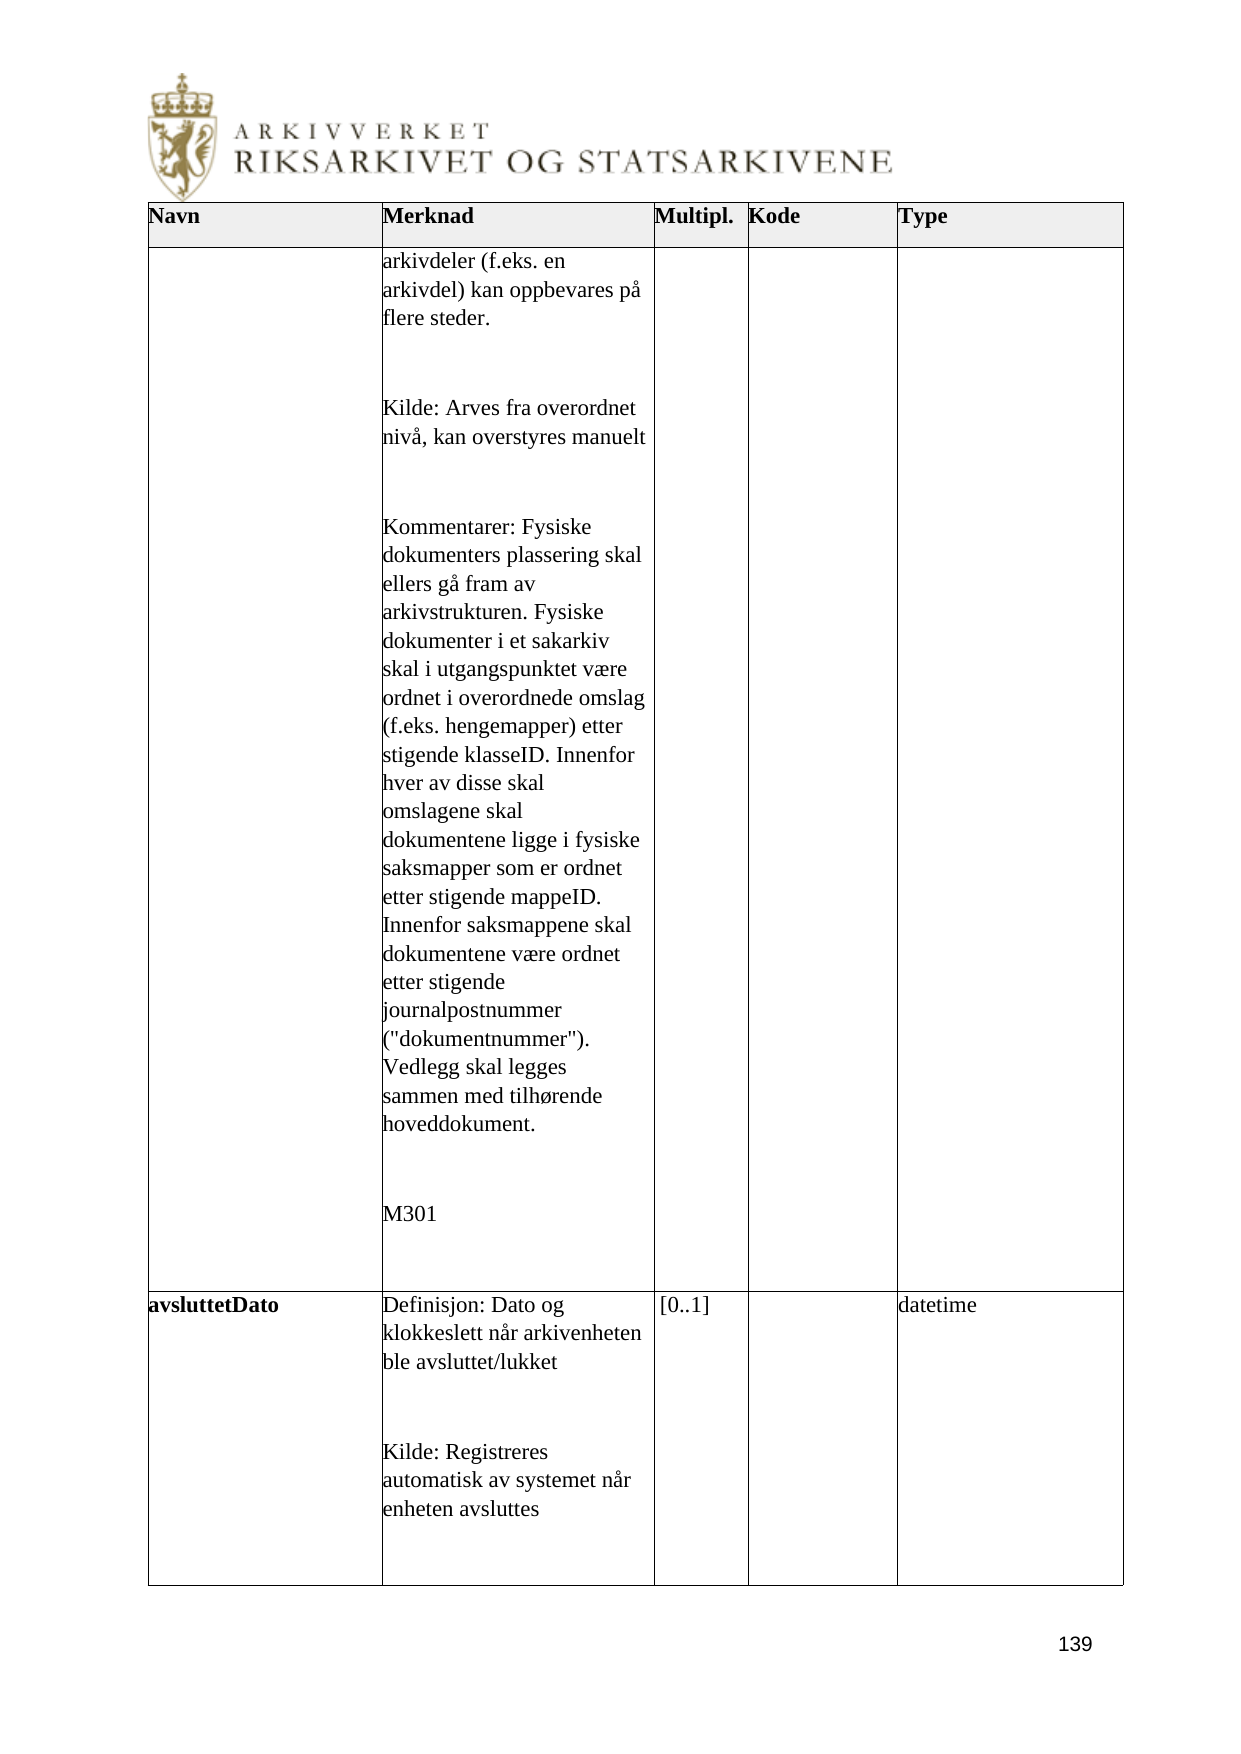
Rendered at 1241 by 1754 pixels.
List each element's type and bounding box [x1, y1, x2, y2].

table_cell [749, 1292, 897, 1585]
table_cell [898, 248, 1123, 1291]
picture [147, 73, 900, 202]
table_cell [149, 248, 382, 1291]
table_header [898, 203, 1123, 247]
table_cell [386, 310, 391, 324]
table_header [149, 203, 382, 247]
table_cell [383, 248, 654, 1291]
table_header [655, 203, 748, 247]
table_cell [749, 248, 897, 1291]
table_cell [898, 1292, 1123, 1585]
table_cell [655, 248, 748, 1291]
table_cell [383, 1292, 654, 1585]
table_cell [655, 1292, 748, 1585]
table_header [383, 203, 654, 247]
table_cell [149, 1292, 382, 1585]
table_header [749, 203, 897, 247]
